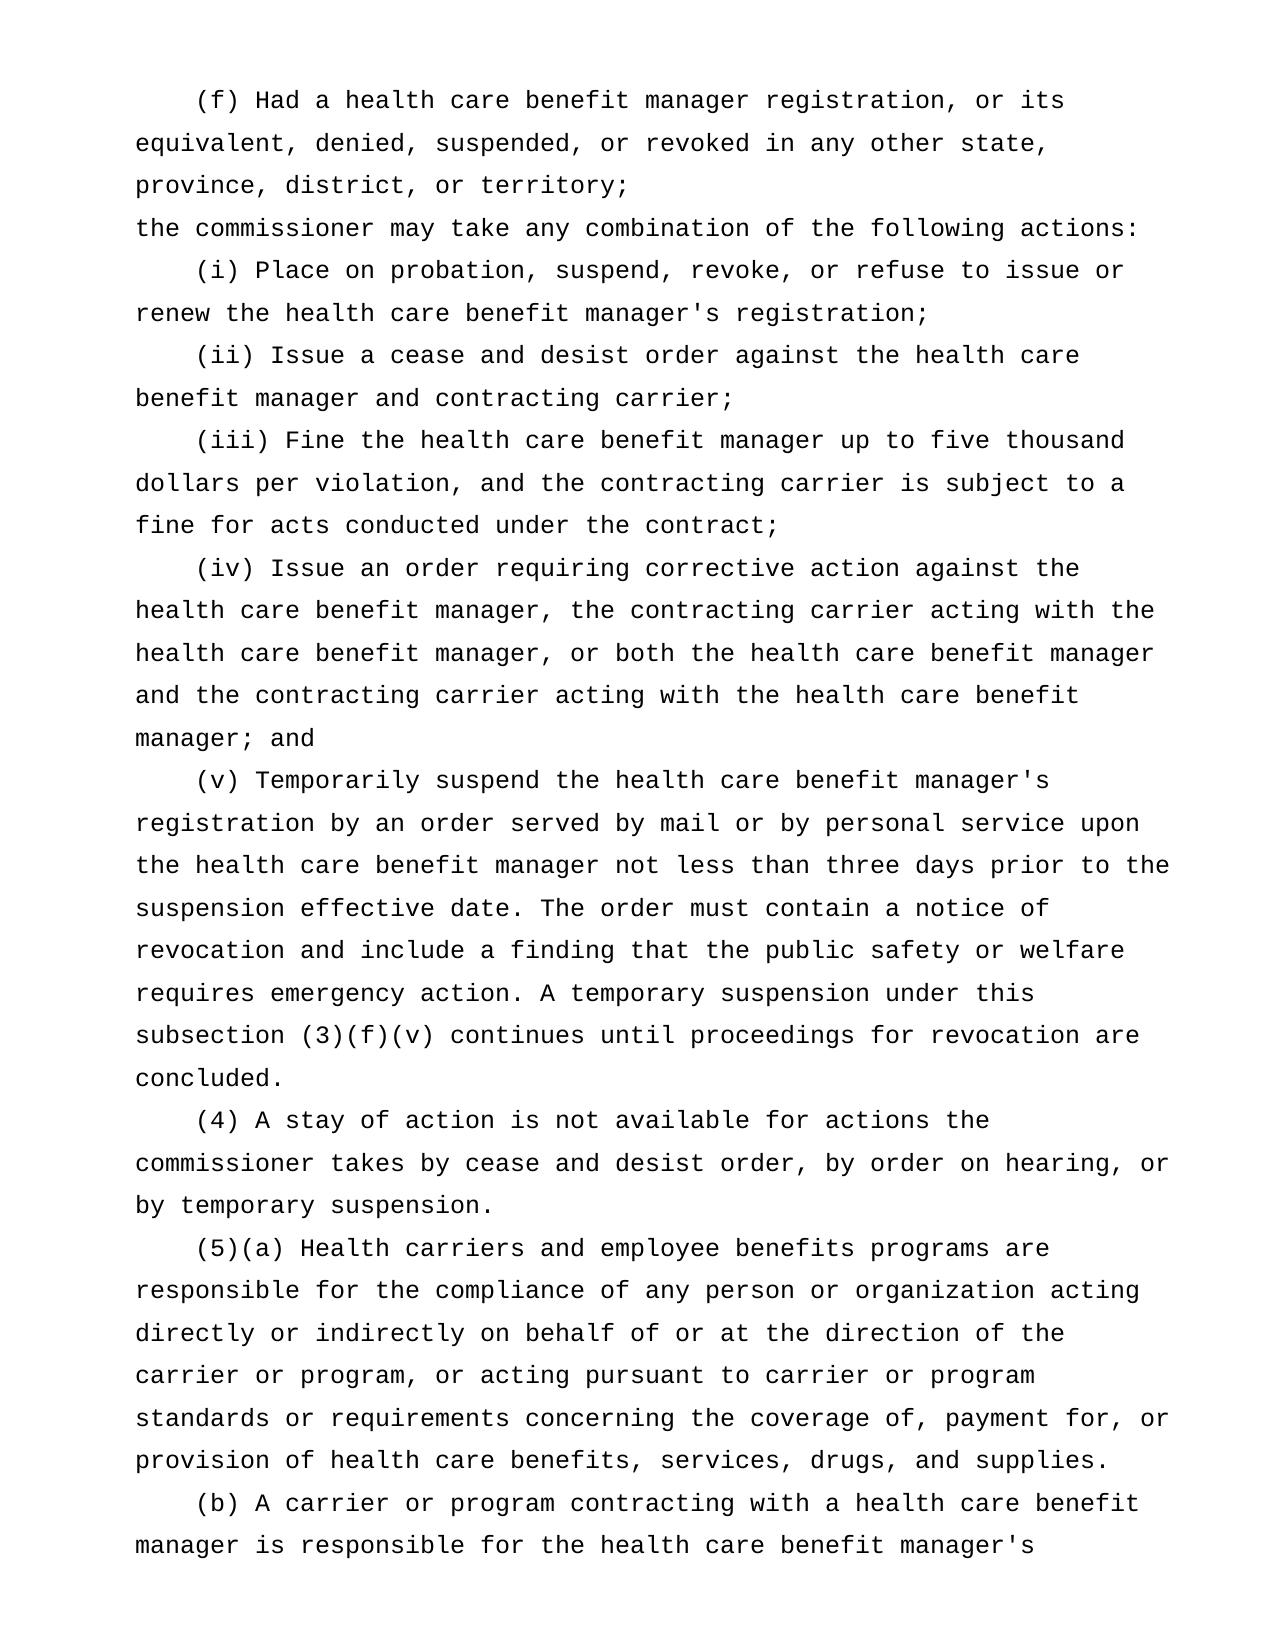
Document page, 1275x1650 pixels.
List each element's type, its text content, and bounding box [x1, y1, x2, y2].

text (v) Temporarily suspend the health care benefit manager's registration by an order served by mail or by personal service upon the health care benefit manager not less than three days prior to the suspension effective date. The order must contain a notice of revocation and include a finding that the public safety or welfare requires emergency action. A temporary suspension under this subsection (3)(f)(v) continues until proceedings for revocation are concluded. [135, 755, 1170, 1095]
text (iv) Issue an order requiring corrective action against the health care benefit manager, the contracting carrier acting with the health care benefit manager, or both the health care benefit manager and the contracting carrier acting with the health care benefit manager; and [135, 542, 1170, 755]
text (i) Place on probation, suspend, revoke, or refuse to issue or renew the health care benefit manager's registration; [135, 245, 1170, 330]
text the commissioner may take any combination of the following actions: [135, 202, 1170, 245]
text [135, 1477, 1170, 1562]
text (5)(a) Health carriers and employee benefits programs are responsible for the compliance of any person or organization acting directly or indirectly on behalf of or at the direction of the carrier or program, or acting pursuant to carrier or program standards or requirements concerning the coverage of, payment for, or provision of health care benefits, services, drugs, and supplies. [135, 1222, 1170, 1477]
text (4) A stay of action is not available for actions the commissioner takes by cease and desist order, by order on hearing, or by temporary suspension. [135, 1095, 1170, 1222]
text (iii) Fine the health care benefit manager up to five thousand dollars per violation, and the contracting carrier is subject to a fine for acts conducted under the contract; [135, 415, 1170, 542]
text (ii) Issue a cease and desist order against the health care benefit manager and contracting carrier; [135, 330, 1170, 415]
text (f) Had a health care benefit manager registration, or its equivalent, denied, suspended, or revoked in any other state, province, district, or territory; [135, 75, 1170, 202]
